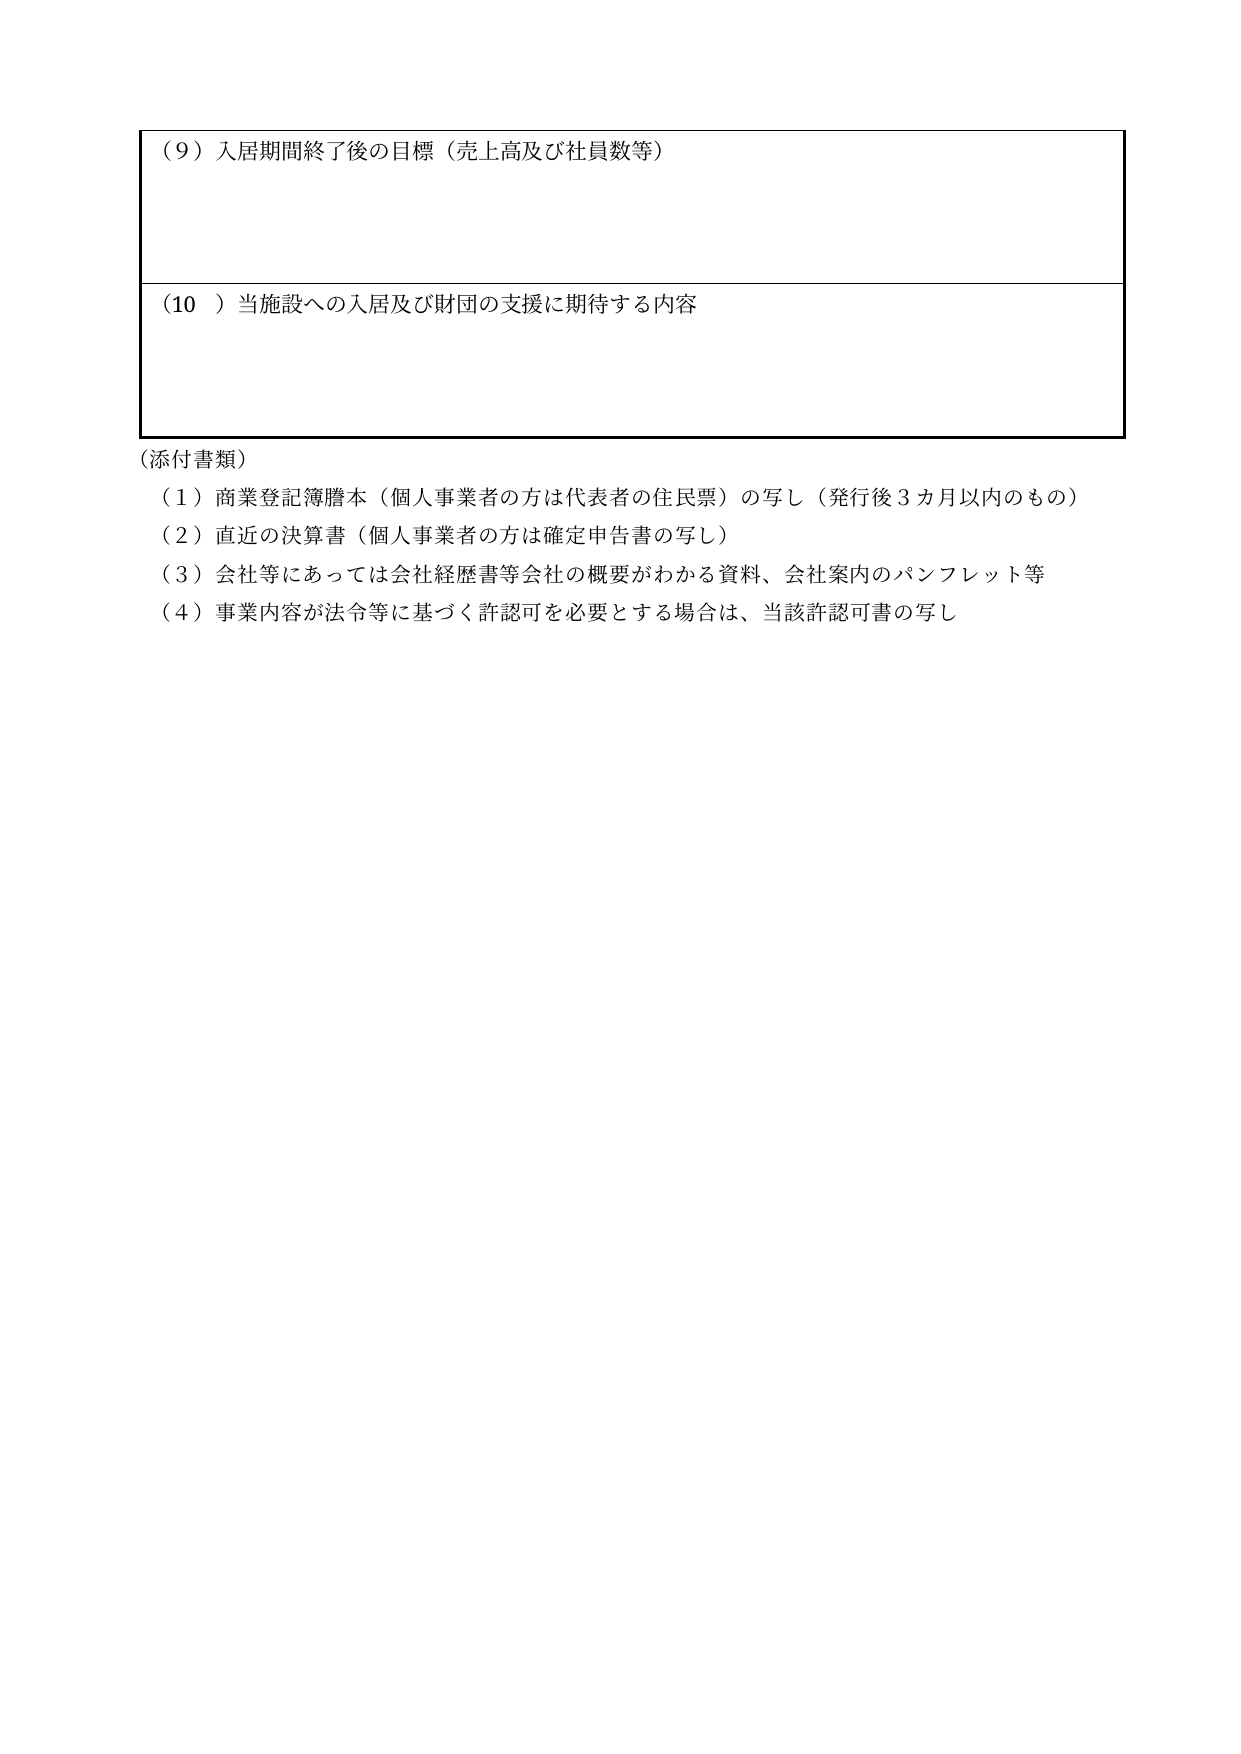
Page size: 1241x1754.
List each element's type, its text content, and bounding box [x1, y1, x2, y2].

text （２）直近の決算書（個人事業者の方は確定申告書の写し） [128, 516, 1112, 554]
text （１）商業登記簿謄本（個人事業者の方は代表者の住民票）の写し（発行後３カ月以内のもの） [128, 477, 1112, 516]
table_cell （10）当施設への入居及び財団の支援に期待する内容 [142, 284, 1123, 436]
text （４）事業内容が法令等に基づく許認可を必要とする場合は、当該許認可書の写し [128, 592, 1112, 631]
text （添付書類） [128, 439, 1112, 477]
table_cell （９）入居期間終了後の目標（売上高及び社員数等） [142, 131, 1123, 283]
text （３）会社等にあっては会社経歴書等会社の概要がわかる資料、会社案内のパンフレット等 [128, 554, 1112, 592]
